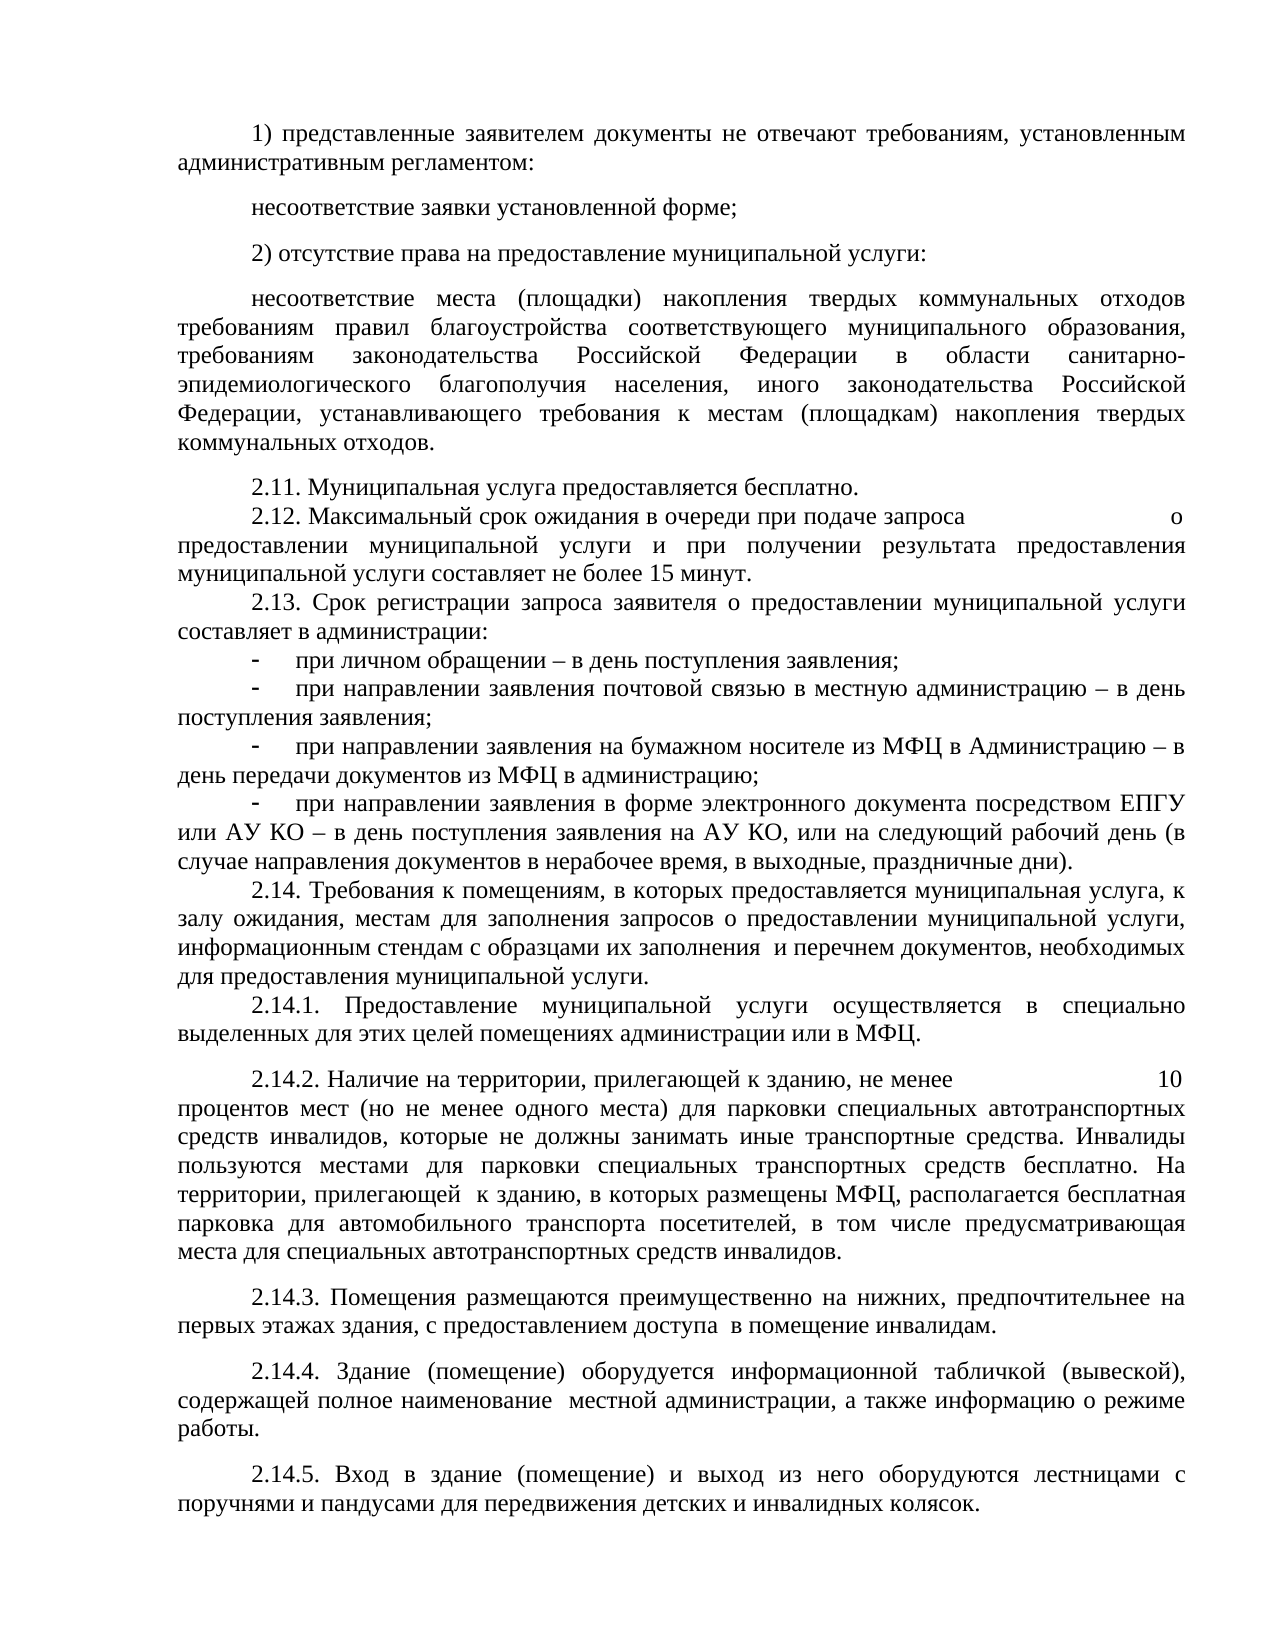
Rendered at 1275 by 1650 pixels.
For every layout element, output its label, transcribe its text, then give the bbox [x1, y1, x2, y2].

text несоответствие места (площадки) накопления твердых коммунальных отходов требованиям правил благоустройства соответствующего муниципального образования, требованиям законодательства Российской Федерации в области санитарно-эпидемиологического благополучия населения, иного законодательства Российской Федерации, устанавливающего требования к местам (площадкам) накопления твердых коммунальных отходов. [177, 283, 1186, 456]
title 2.12. Максимальный срок ожидания в очереди при подаче запроса о предоставлении муниципальной услуги и при получении результата предоставления муниципальной услуги составляет не более 15 минут. [177, 501, 1186, 587]
list при направлении заявления на бумажном носителе из МФЦ в Администрацию – в день передачи документов из МФЦ в администрацию; [177, 731, 1186, 788]
text 2.14.5. Вход в здание (помещение) и выход из него оборудуются лестницами с поручнями и пандусами для передвижения детских и инвалидных колясок. [177, 1459, 1186, 1516]
list при направлении заявления в форме электронного документа посредством ЕПГУ или АУ КО – в день поступления заявления на АУ КО, или на следующий рабочий день (в случае направления документов в нерабочее время, в выходные, праздничные дни). [177, 788, 1186, 875]
list при личном обращении – в день поступления заявления; [177, 645, 1186, 673]
list при направлении заявления почтовой связью в местную администрацию – в день поступления заявления; [177, 673, 1186, 731]
text 2.14.4. Здание (помещение) оборудуется информационной табличкой (вывеской), содержащей полное наименование местной администрации, а также информацию о режиме работы. [177, 1356, 1186, 1442]
text 2.14.3. Помещения размещаются преимущественно на нижних, предпочтительнее на первых этажах здания, с предоставлением доступа в помещение инвалидам. [177, 1282, 1186, 1339]
title 2.14. Требования к помещениям, в которых предоставляется муниципальная услуга, к залу ожидания, местам для заполнения запросов о предоставлении муниципальной услуги, информационным стендам с образцами их заполнения и перечнем документов, необходимых для предоставления муниципальной услуги. [177, 875, 1186, 990]
title 2.13. Срок регистрации запроса заявителя о предоставлении муниципальной услуги составляет в администрации: [177, 587, 1186, 645]
text несоответствие заявки установленной форме; [177, 192, 1186, 221]
text 2.14.1. Предоставление муниципальной услуги осуществляется в специально выделенных для этих целей помещениях администрации или в МФЦ. [177, 990, 1186, 1047]
text 2.14.2. Наличие на территории, прилегающей к зданию, не менее 10 процентов мест (но не менее одного места) для парковки специальных автотранспортных средств инвалидов, которые не должны занимать иные транспортные средства. Инвалиды пользуются местами для парковки специальных транспортных средств бесплатно. На территории, прилегающей к зданию, в которых размещены МФЦ, располагается бесплатная парковка для автомобильного транспорта посетителей, в том числе предусматривающая места для специальных автотранспортных средств инвалидов. [177, 1064, 1186, 1265]
title 2.11. Муниципальная услуга предоставляется бесплатно. [177, 472, 1186, 501]
text 1) представленные заявителем документы не отвечают требованиям, установленным административным регламентом: [177, 118, 1186, 176]
text 2) отсутствие права на предоставление муниципальной услуги: [177, 238, 1186, 266]
